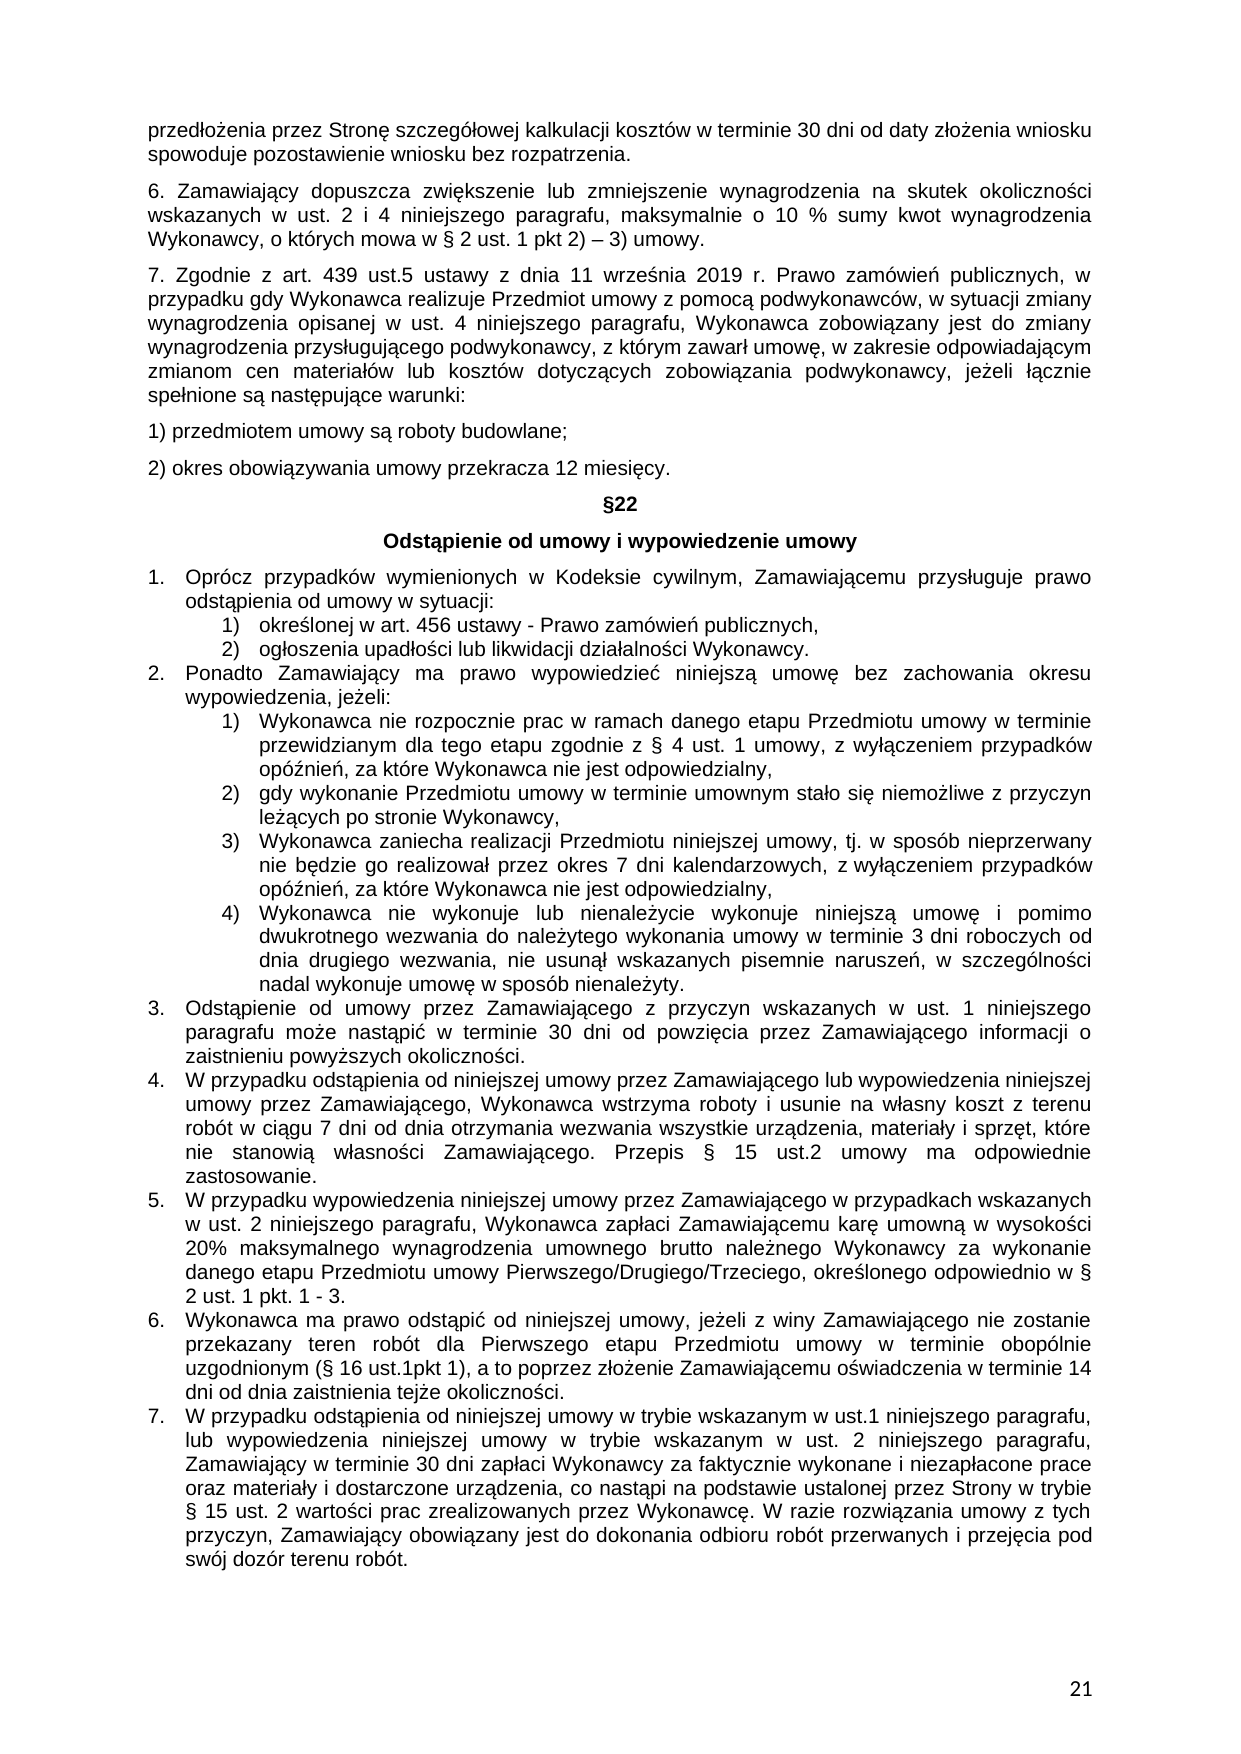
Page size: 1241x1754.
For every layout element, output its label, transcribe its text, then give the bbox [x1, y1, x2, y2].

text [148, 118, 1092, 166]
list W przypadku odstąpienia od niniejszej umowy w trybie wskazanym w ust.1 niniejszego paragrafu, lub wypowiedzenia niniejszej umowy w trybie wskazanym w ust. 2 niniejszego paragrafu, Zamawiający w terminie 30 dni zapłaci Wykonawcy za faktycznie wykonane i niezapłacone prace oraz materiały i dostarczone urządzenia, co nastąpi na podstawie ustalonej przez Strony w trybie § 15 ust. 2 wartości prac zrealizowanych przez Wykonawcę. W razie rozwiązania umowy z tych przyczyn, Zamawiający obowiązany jest do dokonania odbioru robót przerwanych i przejęcia pod swój dozór terenu robót. [148, 1403, 1092, 1571]
list Oprócz przypadków wymienionych w Kodeksie cywilnym, Zamawiającemu przysługuje prawo odstąpienia od umowy w sytuacji: [148, 565, 1092, 613]
list gdy wykonanie Przedmiotu umowy w terminie umownym stało się niemożliwe z przyczyn leżących po stronie Wykonawcy, [221, 781, 1092, 828]
text 1) przedmiotem umowy są roboty budowlane; [148, 419, 1092, 443]
list określonej w art. 456 ustawy - Prawo zamówień publicznych, [221, 613, 1092, 637]
list Wykonawca nie rozpocznie prac w ramach danego etapu Przedmiotu umowy w terminie przewidzianym dla tego etapu zgodnie z § 4 ust. 1 umowy, z wyłączeniem przypadków opóźnień, za które Wykonawca nie jest odpowiedzialny, [221, 709, 1092, 781]
text 7. Zgodnie z art. 439 ust.5 ustawy z dnia 11 września 2019 r. Prawo zamówień publicznych, w przypadku gdy Wykonawca realizuje Przedmiot umowy z pomocą podwykonawców, w sytuacji zmiany wynagrodzenia opisanej w ust. 4 niniejszego paragrafu, Wykonawca zobowiązany jest do zmiany wynagrodzenia przysługującego podwykonawcy, z którym zawarł umowę, w zakresie odpowiadającym zmianom cen materiałów lub kosztów dotyczących zobowiązania podwykonawcy, jeżeli łącznie spełnione są następujące warunki: [148, 263, 1092, 407]
list Wykonawca ma prawo odstąpić od niniejszej umowy, jeżeli z winy Zamawiającego nie zostanie przekazany teren robót dla Pierwszego etapu Przedmiotu umowy w terminie obopólnie uzgodnionym (§ 16 ust.1pkt 1), a to poprzez złożenie Zamawiającemu oświadczenia w terminie 14 dni od dnia zaistnienia tejże okoliczności. [148, 1308, 1092, 1403]
list ogłoszenia upadłości lub likwidacji działalności Wykonawcy. [221, 637, 1092, 661]
list W przypadku wypowiedzenia niniejszej umowy przez Zamawiającego w przypadkach wskazanych w ust. 2 niniejszego paragrafu, Wykonawca zapłaci Zamawiającemu karę umowną w wysokości 20% maksymalnego wynagrodzenia umownego brutto należnego Wykonawcy za wykonanie danego etapu Przedmiotu umowy Pierwszego/Drugiego/Trzeciego, określonego odpowiednio w § 2 ust. 1 pkt. 1 - 3. [148, 1188, 1092, 1308]
list Odstąpienie od umowy przez Zamawiającego z przyczyn wskazanych w ust. 1 niniejszego paragrafu może nastąpić w terminie 30 dni od powzięcia przez Zamawiającego informacji o zaistnieniu powyższych okoliczności. [148, 996, 1092, 1068]
text 6. Zamawiający dopuszcza zwiększenie lub zmniejszenie wynagrodzenia na skutek okoliczności wskazanych w ust. 2 i 4 niniejszego paragrafu, maksymalnie o 10 % sumy kwot wynagrodzenia Wykonawcy, o których mowa w § 2 ust. 1 pkt 2) – 3) umowy. [148, 178, 1092, 250]
list Wykonawca nie wykonuje lub nienależycie wykonuje niniejszą umowę i pomimo dwukrotnego wezwania do należytego wykonania umowy w terminie 3 dni roboczych od dnia drugiego wezwania, nie usunął wskazanych pisemnie naruszeń, w szczególności nadal wykonuje umowę w sposób nienależyty. [221, 900, 1092, 996]
text §22 [148, 492, 1092, 516]
list Wykonawca zaniecha realizacji Przedmiotu niniejszej umowy, tj. w sposób nieprzerwany nie będzie go realizował przez okres 7 dni kalendarzowych, z wyłączeniem przypadków opóźnień, za które Wykonawca nie jest odpowiedzialny, [221, 828, 1092, 900]
text Odstąpienie od umowy i wypowiedzenie umowy [148, 528, 1092, 552]
list W przypadku odstąpienia od niniejszej umowy przez Zamawiającego lub wypowiedzenia niniejszej umowy przez Zamawiającego, Wykonawca wstrzyma roboty i usunie na własny koszt z terenu robót w ciągu 7 dni od dnia otrzymania wezwania wszystkie urządzenia, materiały i sprzęt, które nie stanowią własności Zamawiającego. Przepis § 15 ust.2 umowy ma odpowiednie zastosowanie. [148, 1068, 1092, 1188]
text 2) okres obowiązywania umowy przekracza 12 miesięcy. [148, 456, 1092, 479]
list Ponadto Zamawiający ma prawo wypowiedzieć niniejszą umowę bez zachowania okresu wypowiedzenia, jeżeli: [148, 661, 1092, 709]
